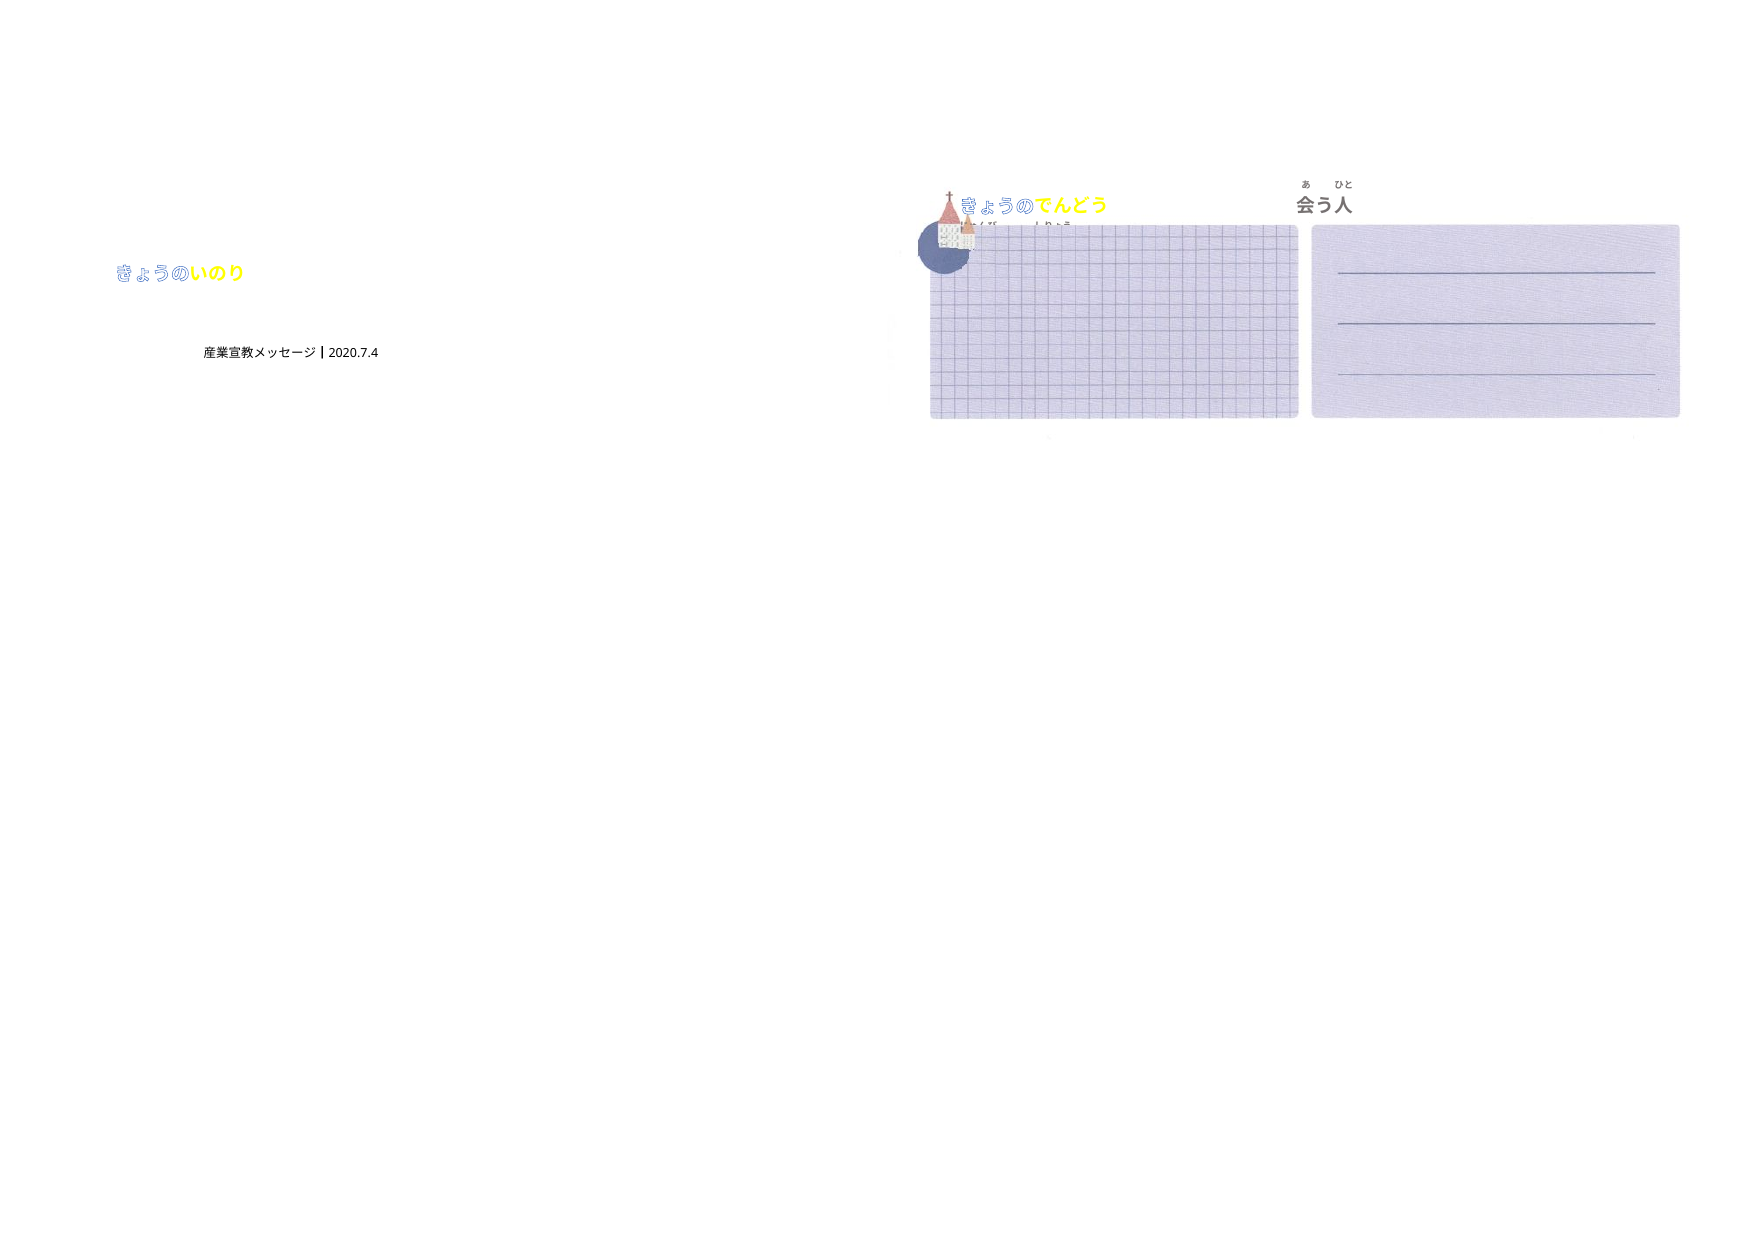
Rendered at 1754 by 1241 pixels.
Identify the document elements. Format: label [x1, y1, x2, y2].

picture [887, 172, 1722, 450]
